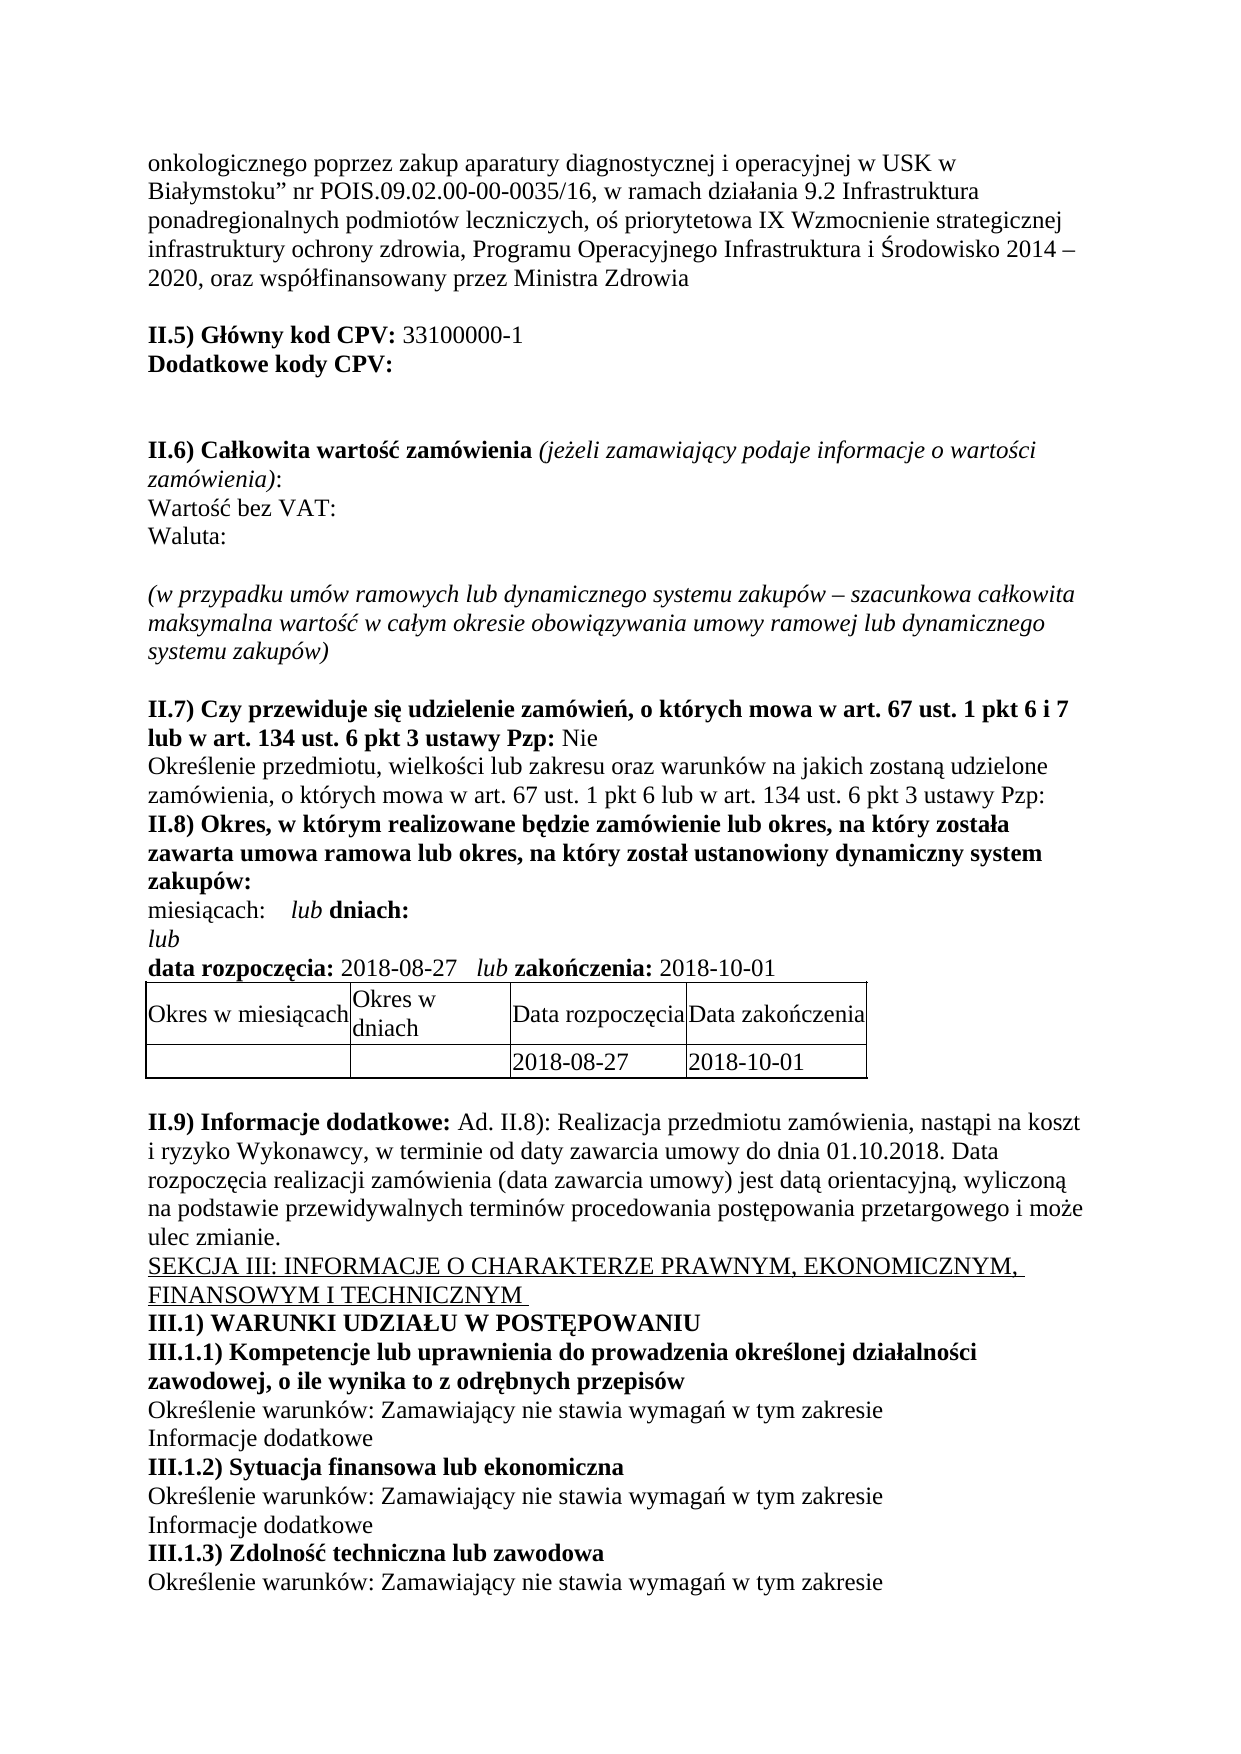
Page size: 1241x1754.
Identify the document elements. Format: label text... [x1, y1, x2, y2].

text (w przypadku umów ramowych lub dynamicznego systemu zakupów – szacunkowa całkowita maksymalna wartość w całym okresie obowiązywania umowy ramowej lub dynamicznego systemu zakupów) [148, 550, 1093, 665]
table_cell [147, 1045, 350, 1077]
text III.1) WARUNKI UDZIAŁU W POSTĘPOWANIU [148, 1308, 1093, 1337]
table_header Data zakończenia [687, 983, 866, 1043]
table_cell [351, 1045, 510, 1077]
text II.9) Informacje dodatkowe: Ad. II.8): Realizacja przedmiotu zamówienia, nastąpi na koszt i ryzyko Wykonawcy, w terminie od daty zawarcia umowy do dnia 01.10.2018. Data rozpoczęcia realizacji zamówienia (data zawarcia umowy) jest datą orientacyjną, wyliczoną na podstawie przewidywalnych terminów procedowania postępowania przetargowego i może ulec zmianie. [148, 1078, 1093, 1251]
table_cell 2018-08-27 [511, 1045, 686, 1077]
table_header Okres w dniach [351, 983, 510, 1043]
text II.7) Czy przewiduje się udzielenie zamówień, o których mowa w art. 67 ust. 1 pkt 6 i 7 lub w art. 134 ust. 6 pkt 3 ustawy Pzp: Nie Określenie przedmiotu, wielkości lub zakresu oraz warunków na jakich zostaną udzielone zamówienia, o których mowa w art. 67 ust. 1 pkt 6 lub w art. 134 ust. 6 pkt 3 ustawy Pzp: II.8) Okres, w którym realizowane będzie zamówienie lub okres, na który została zawarta umowa ramowa lub okres, na który został ustanowiony dynamiczny system zakupów: miesiącach: lub dniach: lub data rozpoczęcia: 2018-08-27 lub zakończenia: 2018-10-01 [148, 665, 1093, 981]
table_cell 2018-10-01 [687, 1045, 866, 1077]
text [148, 1337, 1093, 1596]
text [148, 148, 1093, 550]
text SEKCJA III: INFORMACJE O CHARAKTERZE PRAWNYM, EKONOMICZNYM, FINANSOWYM I TECHNICZNYM [148, 1251, 1093, 1308]
table_header Data rozpoczęcia [511, 983, 686, 1043]
table_header Okres w miesiącach [147, 983, 350, 1043]
